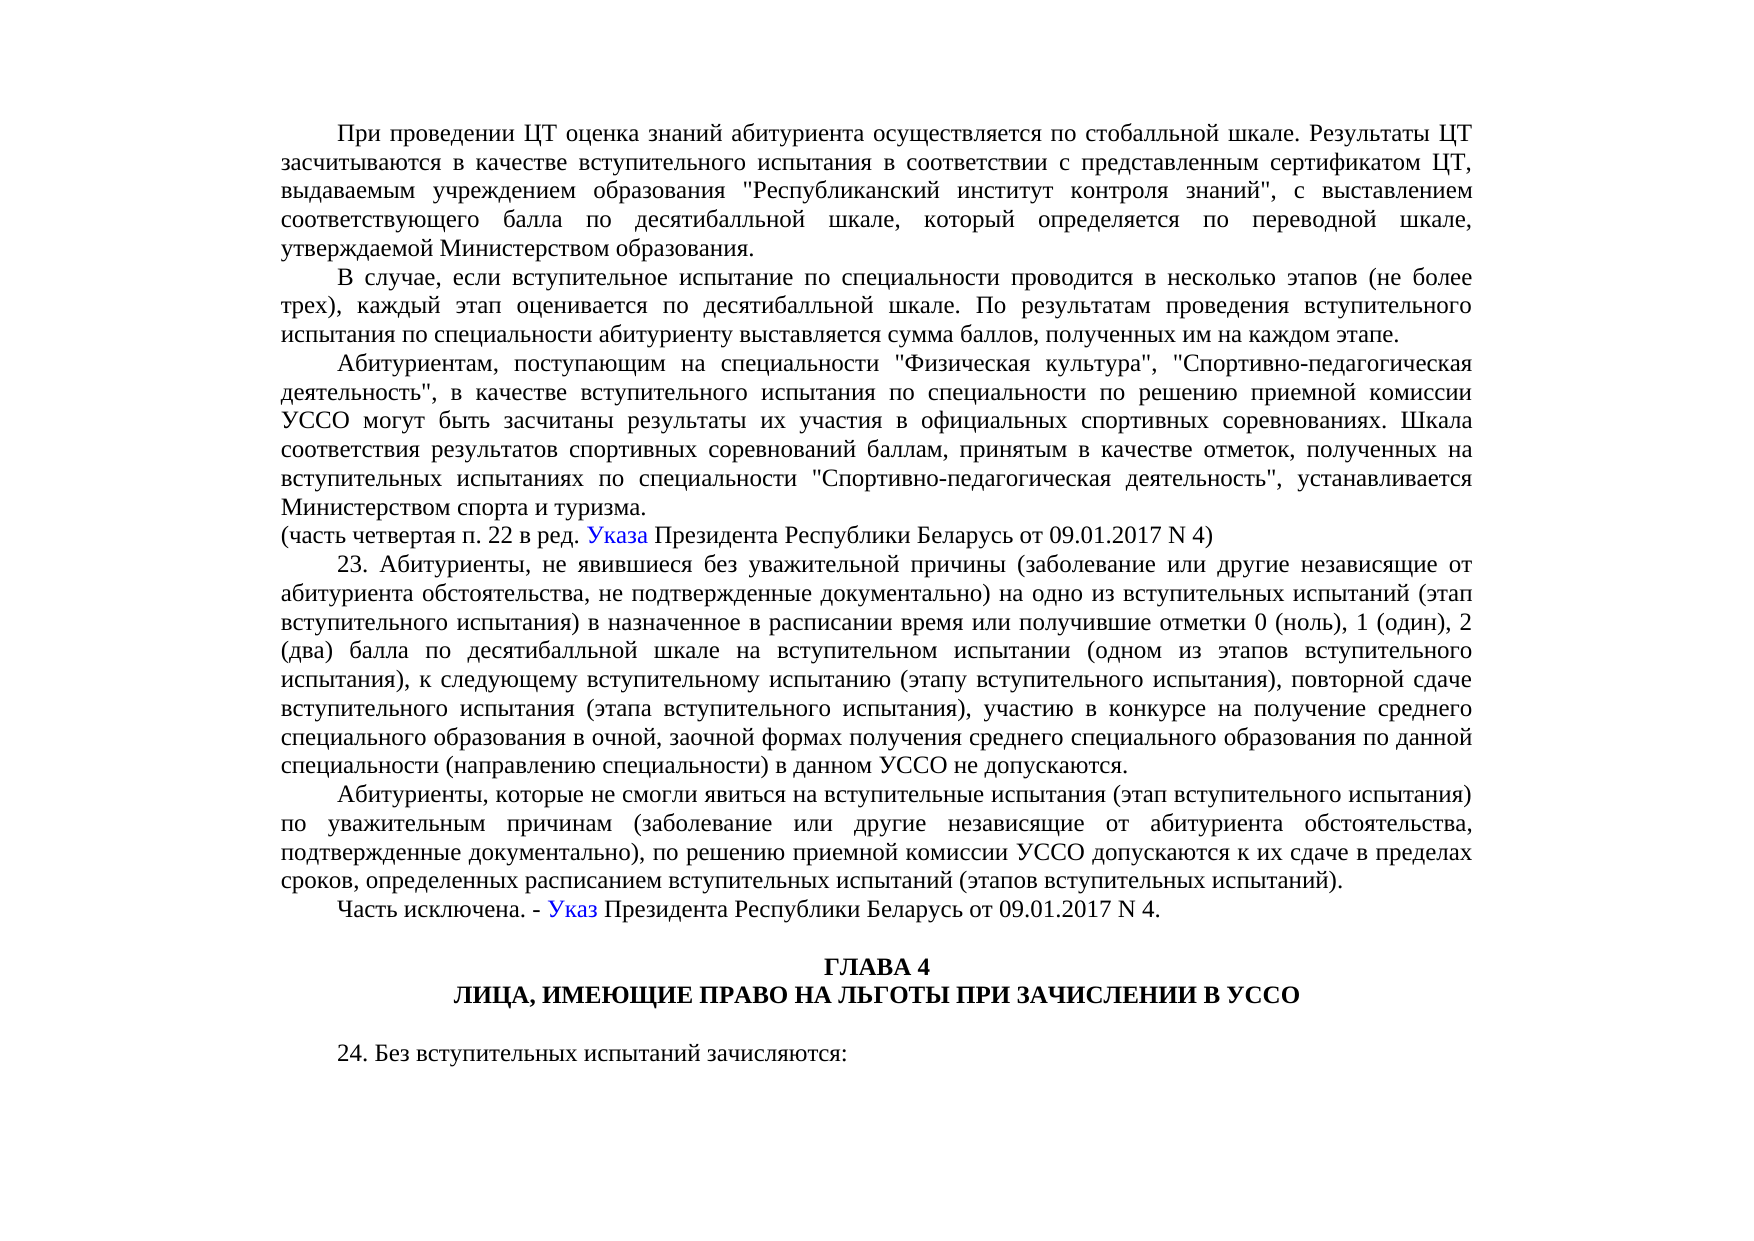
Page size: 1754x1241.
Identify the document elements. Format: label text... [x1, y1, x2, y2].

text Абитуриенты, которые не смогли явиться на вступительные испытания (этап вступительного испытания) по уважительным причинам (заболевание или другие независящие от абитуриента обстоятельства, подтвержденные документально), по решению приемной комиссии УССО допускаются к их сдаче в пределах сроков, определенных расписанием вступительных испытаний (этапов вступительных испытаний). [281, 779, 1473, 894]
text При проведении ЦТ оценка знаний абитуриента осуществляется по стобалльной шкале. Результаты ЦТ засчитываются в качестве вступительного испытания в соответствии с представленным сертификатом ЦТ, выдаваемым учреждением образования "Республиканский институт контроля знаний", с выставлением соответствующего балла по десятибалльной шкале, который определяется по переводной шкале, утверждаемой Министерством образования. [281, 118, 1473, 262]
text ЛИЦА, ИМЕЮЩИЕ ПРАВО НА ЛЬГОТЫ ПРИ ЗАЧИСЛЕНИИ В УССО [281, 981, 1473, 1009]
text В случае, если вступительное испытание по специальности проводится в несколько этапов (не более трех), каждый этап оценивается по десятибалльной шкале. По результатам проведения вступительного испытания по специальности абитуриенту выставляется сумма баллов, полученных им на каждом этапе. [281, 262, 1473, 348]
text Абитуриентам, поступающим на специальности "Физическая культура", "Спортивно-педагогическая деятельность", в качестве вступительного испытания по специальности по решению приемной комиссии УССО могут быть засчитаны результаты их участия в официальных спортивных соревнованиях. Шкала соответствия результатов спортивных соревнований баллам, принятым в качестве отметок, полученных на вступительных испытаниях по специальности "Спортивно-педагогическая деятельность", устанавливается Министерством спорта и туризма. [281, 348, 1473, 521]
text Часть исключена. - Указ Президента Республики Беларусь от 09.01.2017 N 4. [281, 894, 1473, 923]
text (часть четвертая п. 22 в ред. Указа Президента Республики Беларусь от 09.01.2017 N 4) [281, 521, 1473, 549]
text 23. Абитуриенты, не явившиеся без уважительной причины (заболевание или другие независящие от абитуриента обстоятельства, не подтвержденные документально) на одно из вступительных испытаний (этап вступительного испытания) в назначенное в расписании время или получившие отметки 0 (ноль), 1 (один), 2 (два) балла по десятибалльной шкале на вступительном испытании (одном из этапов вступительного испытания), к следующему вступительному испытанию (этапу вступительного испытания), повторной сдаче вступительного испытания (этапа вступительного испытания), участию в конкурсе на получение среднего специального образования в очной, заочной формах получения среднего специального образования по данной специальности (направлению специальности) в данном УССО не допускаются. [281, 549, 1473, 779]
text 24. Без вступительных испытаний зачисляются: [281, 1038, 1473, 1067]
text ГЛАВА 4 [281, 952, 1473, 981]
